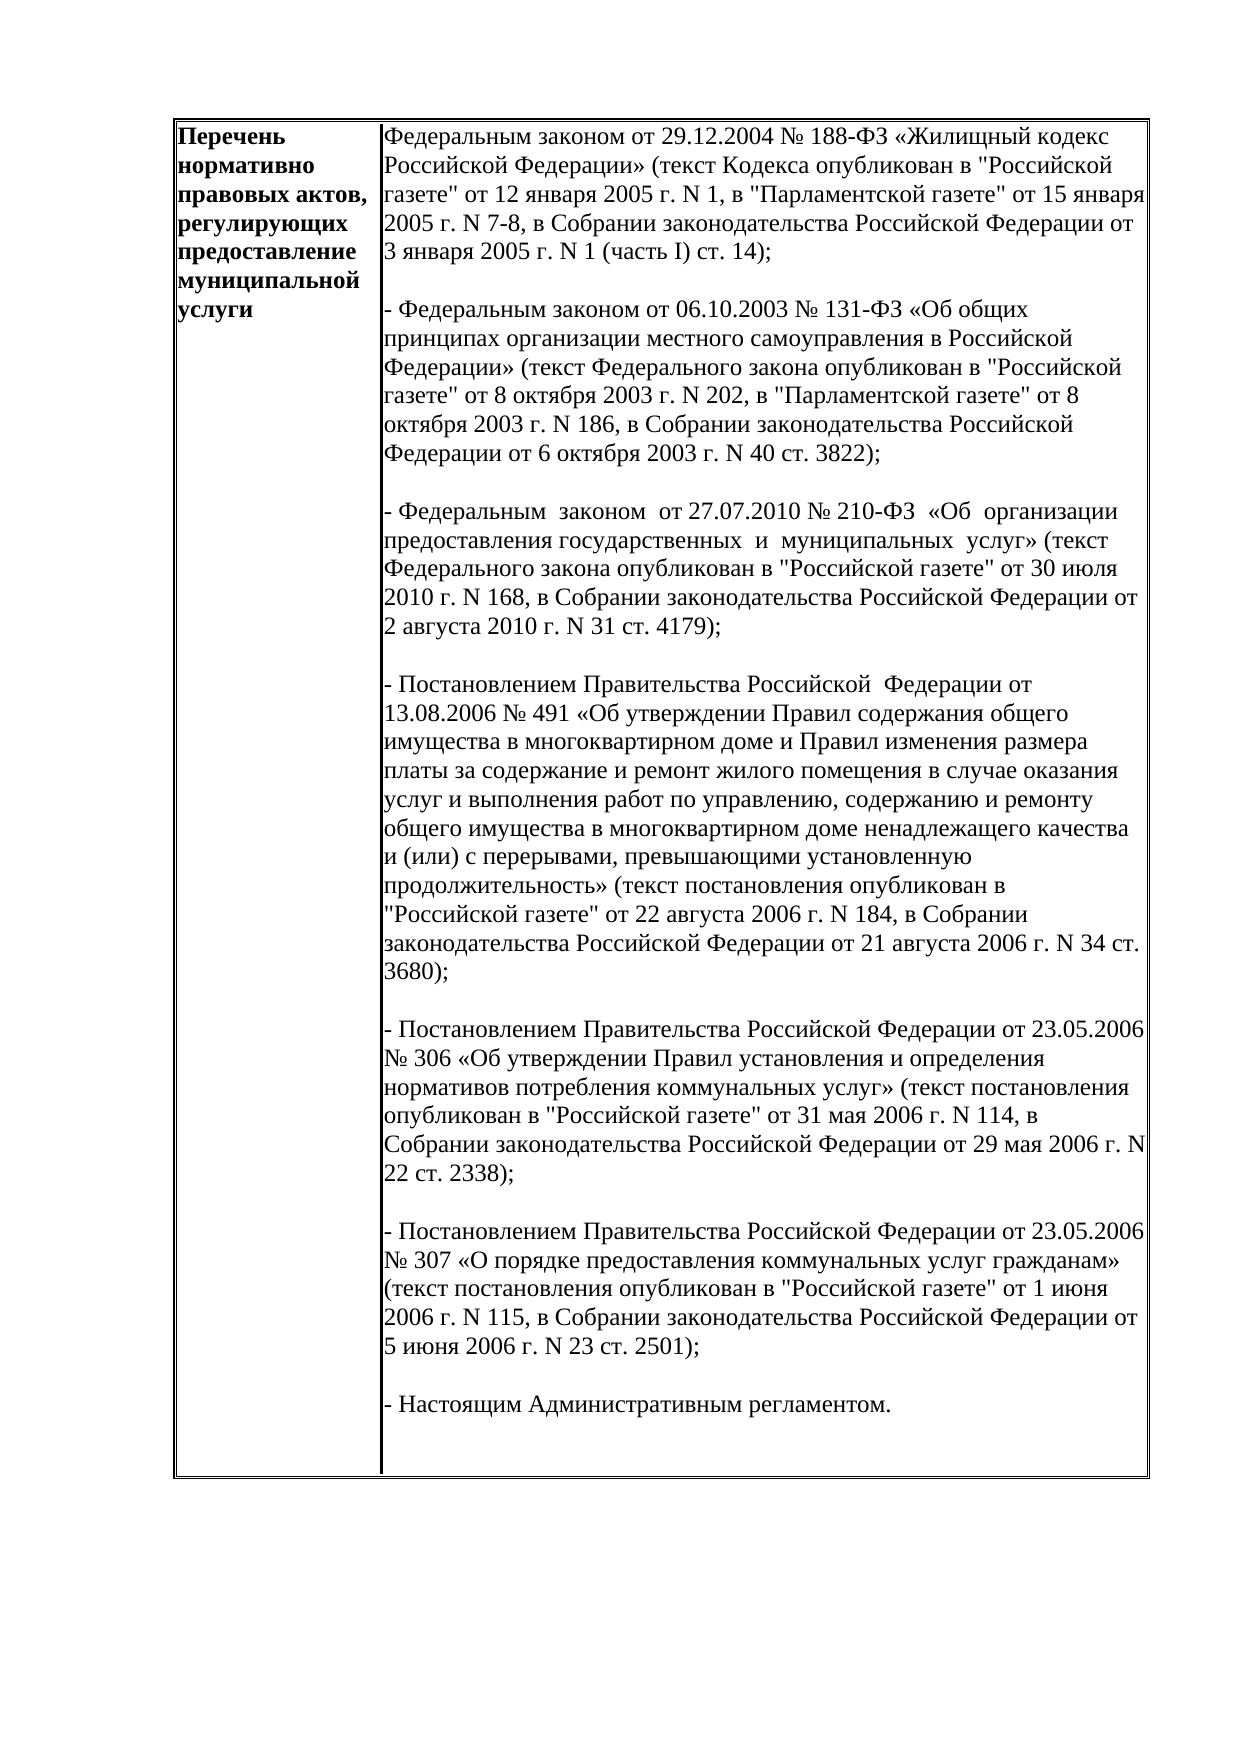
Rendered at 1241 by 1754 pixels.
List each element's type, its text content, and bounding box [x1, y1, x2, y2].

table_header Федеральным законом от 29.12.2004 № 188-ФЗ «Жилищный кодекс Российской Федерации» (текст Кодекса опубликован в "Российской газете" от 12 января 2005 г. N 1, в "Парламентской газете" от 15 января 2005 г. N 7-8, в Собрании законодательства Российской Федерации от 3 января 2005 г. N 1 (часть I) ст. 14); - Федеральным законом от 06.10.2003 № 131-ФЗ «Об общих принципах организации местного самоуправления в Российской Федерации» (текст Федерального закона опубликован в "Российской газете" от 8 октября 2003 г. N 202, в "Парламентской газете" от 8 октября 2003 г. N 186, в Собрании законодательства Российской Федерации от 6 октября 2003 г. N 40 ст. 3822); - Федеральным законом от 27.07.2010 № 210-ФЗ «Об организации предоставления государственных и муниципальных услуг» (текст Федерального закона опубликован в "Российской газете" от 30 июля 2010 г. N 168, в Собрании законодательства Российской Федерации от 2 августа 2010 г. N 31 ст. 4179); - Постановлением Правительства Российской Федерации от 13.08.2006 № 491 «Об утверждении Правил содержания общего имущества в многоквартирном доме и Правил изменения размера платы за содержание и ремонт жилого помещения в случае оказания услуг и выполнения работ по управлению, содержанию и ремонту общего имущества в многоквартирном доме ненадлежащего качества и (или) с перерывами, превышающими установленную продолжительность» (текст постановления опубликован в "Российской газете" от 22 августа 2006 г. N 184, в Собрании законодательства Российской Федерации от 21 августа 2006 г. N 34 ст. 3680); - Постановлением Правительства Российской Федерации от 23.05.2006 № 306 «Об утверждении Правил установления и определения нормативов потребления коммунальных услуг» (текст постановления опубликован в "Российской газете" от 31 мая 2006 г. N 114, в Собрании законодательства Российской Федерации от 29 мая 2006 г. N 22 ст. 2338); - Постановлением Правительства Российской Федерации от 23.05.2006 № 307 «О порядке предоставления коммунальных услуг гражданам» (текст постановления опубликован в "Российской газете" от 1 июня 2006 г. N 115, в Собрании законодательства Российской Федерации от 5 июня 2006 г. N 23 ст. 2501); - Настоящим Административным регламентом. [381, 122, 1147, 1476]
table_header Перечень нормативно правовых актов, регулирующих предоставление муниципальной услуги [177, 122, 381, 1476]
